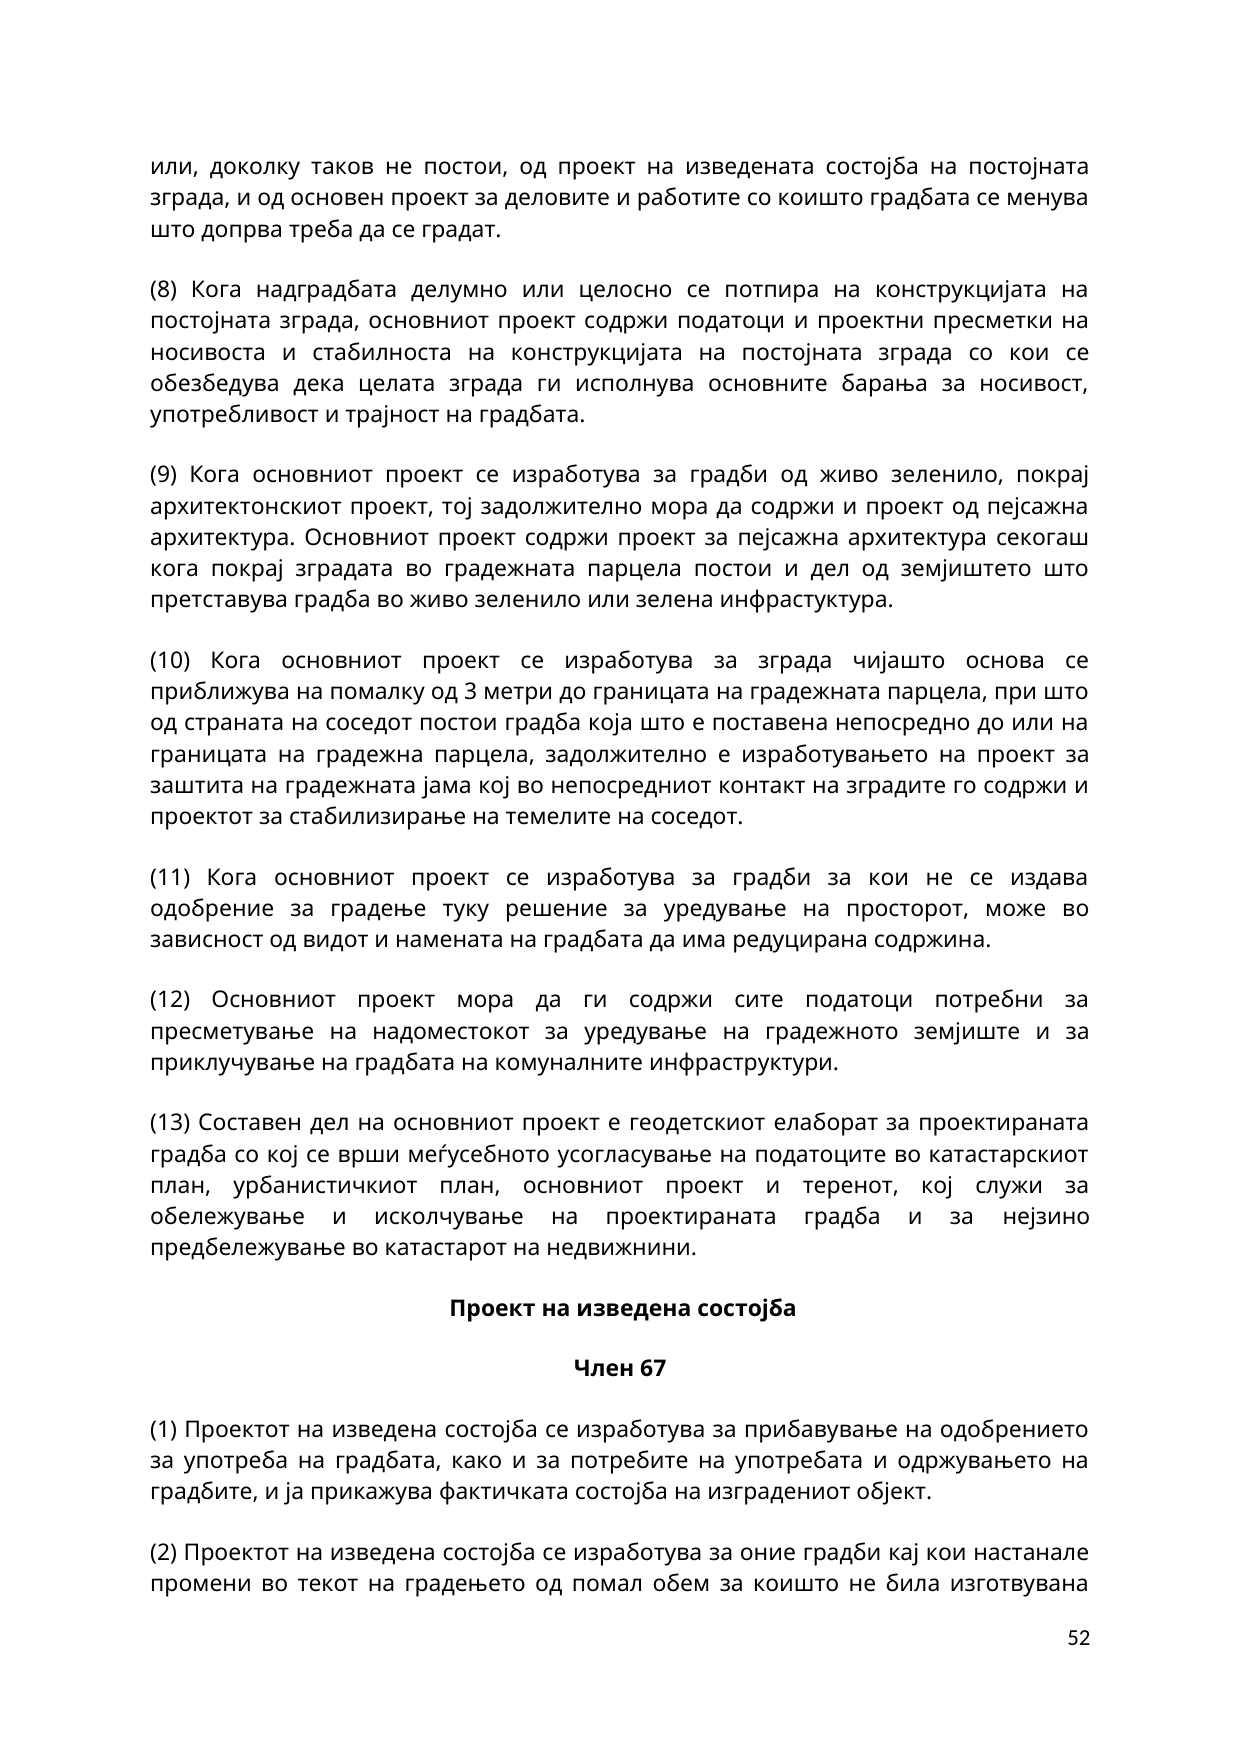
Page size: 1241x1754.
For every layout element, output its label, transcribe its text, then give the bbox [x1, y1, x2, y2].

text (8) Кога надградбата делумно или целосно се потпира на конструкцијата на постојната зграда, основниот проект содржи податоци и проектни пресметки на носивоста и стабилноста на конструкцијата на постојната зграда со кои се обезбедува дека целата зграда ги исполнува основните барања за носивост, употребливост и трајност на градбата. [150, 273, 1090, 429]
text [150, 1535, 1090, 1598]
text Член 67 [150, 1352, 1090, 1383]
text (11) Кога основниот проект се изработува за градби за кои не се издава одобрение за градење туку решение за уредување на просторот, може во зависност од видот и намената на градбата да има редуцирана содржина. [150, 860, 1090, 954]
text (12) Основниот проект мора да ги содржи сите податоци потребни за пресметување на надоместокот за уредување на градежното земјиште и за приклучување на градбата на комуналните инфраструктури. [150, 983, 1090, 1077]
text (10) Кога основниот проект се изработува за зграда чијашто основа се приближува на помалку од 3 метри до границата на градежната парцела, при што од страната на соседот постои градба која што е поставена непосредно до или на границата на градежна парцела, задолжително е изработувањето на проект за заштита на градежната јама кој во непосредниот контакт на зградите го содржи и проектот за стабилизирање на темелите на соседот. [150, 644, 1090, 831]
text (13) Составен дел на основниот проект е геодетскиот елаборат за проектираната градба со кој се врши меѓусебното усогласување на податоците во катастарскиот план, урбанистичкиот план, основниот проект и теренот, кој служи за обележување и исколчување на проектираната градба и за нејзино предбележување во катастарот на недвижнини. [150, 1106, 1090, 1262]
text (9) Кога основниот проект се изработува за градби од живо зеленило, покрај архитектонскиот проект, тој задолжително мора да содржи и проект од пејсажна архитектура. Основниот проект содржи проект за пејсажна архитектура секогаш кога покрај зградата во градежната парцела постои и дел од земјиштето што претставува градба во живо зеленило или зелена инфрастуктура. [150, 458, 1090, 614]
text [150, 150, 1090, 244]
text (1) Проектот на изведена состојба се изработува за прибавување на одобрението за употреба на градбата, како и за потребите на употребата и одржувањето на градбите, и ја прикажува фактичката состојба на изградениот објект. [150, 1412, 1090, 1506]
text Проект на изведена состојба [150, 1292, 1090, 1323]
